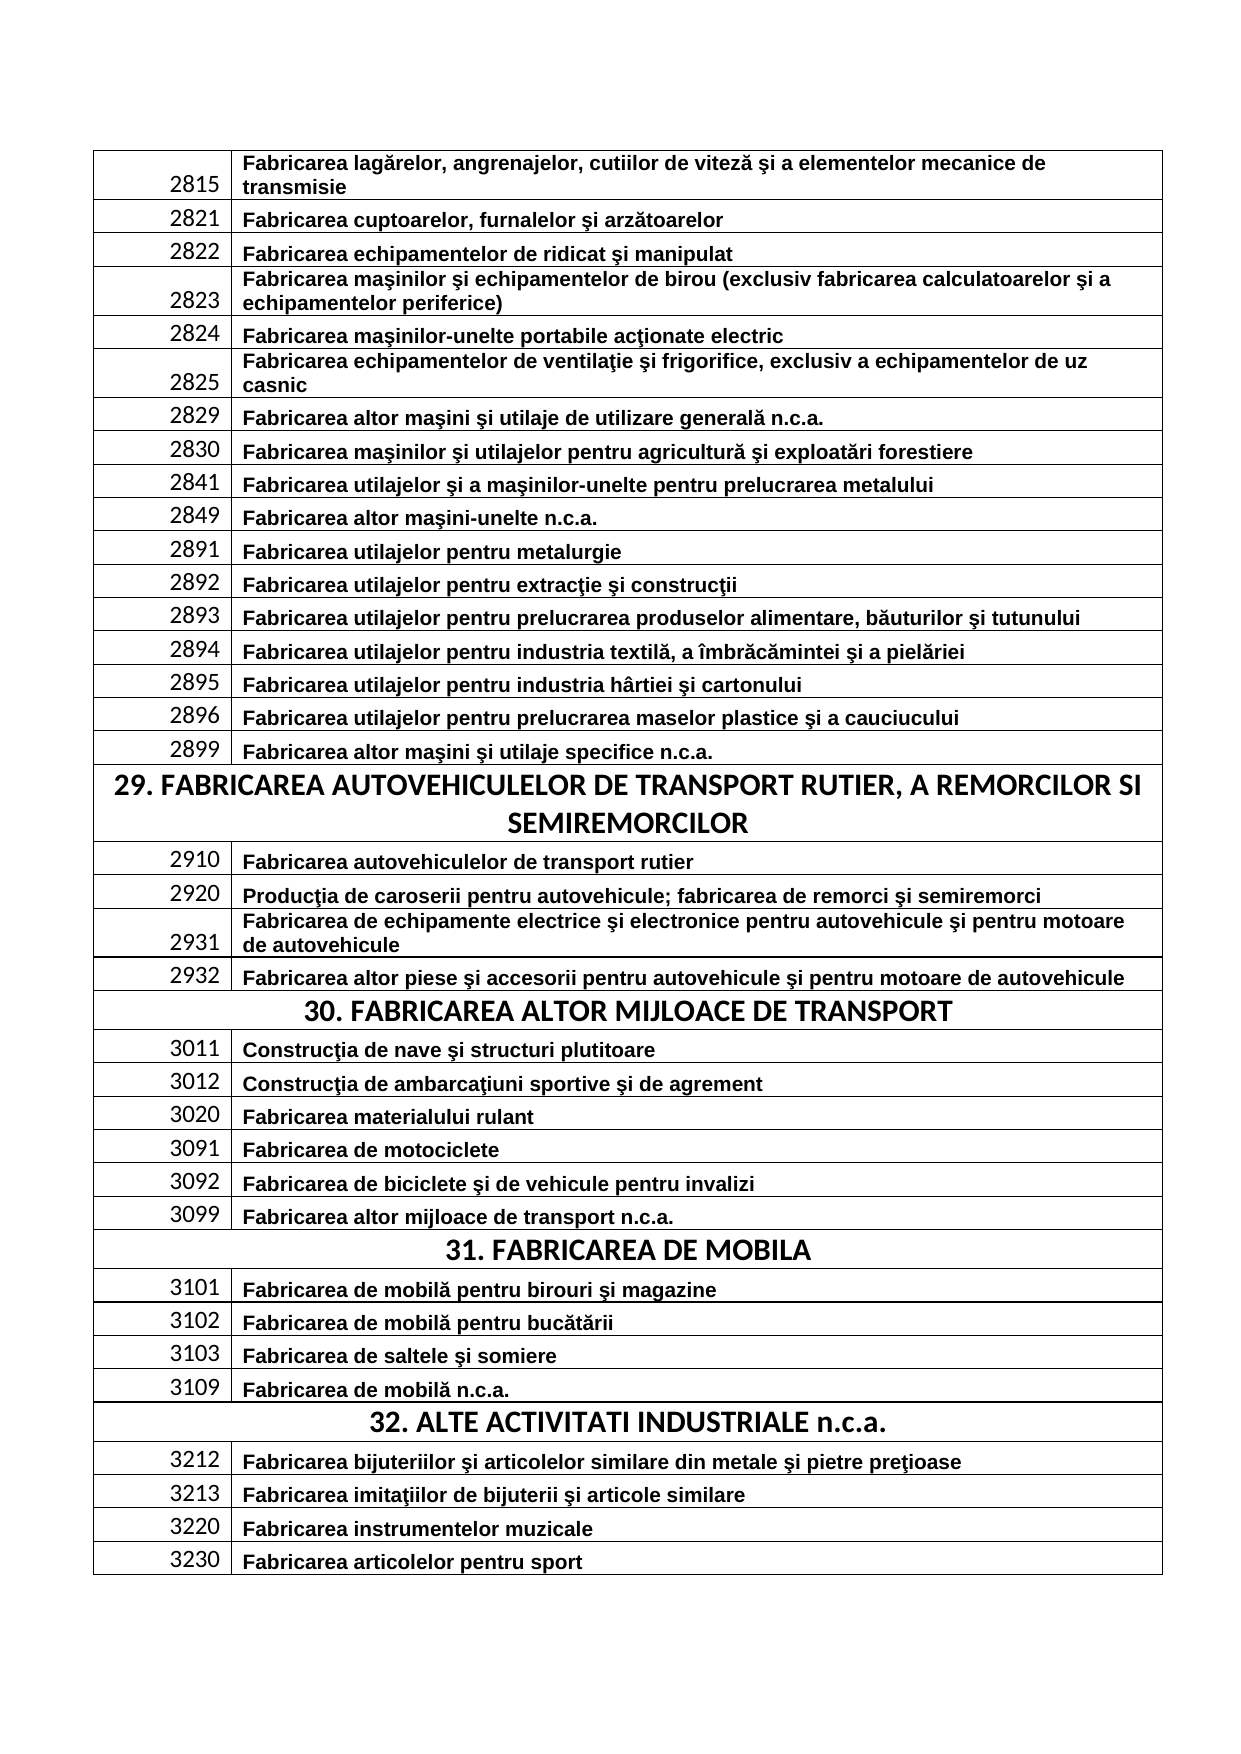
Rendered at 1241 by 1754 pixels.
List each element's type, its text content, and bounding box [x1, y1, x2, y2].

table_cell Fabricarea altor maşini şi utilaje de utilizare generală n.c.a. [232, 398, 1162, 430]
table_cell 3091 [94, 1130, 231, 1162]
table_cell 31. FABRICAREA DE MOBILA [94, 1230, 1162, 1268]
table_cell Fabricarea altor maşini şi utilaje specifice n.c.a. [232, 731, 1162, 763]
table_cell 3101 [94, 1269, 231, 1301]
table_cell Construcţia de ambarcaţiuni sportive şi de agrement [232, 1063, 1162, 1096]
table_cell 2895 [94, 665, 231, 697]
table_cell 2825 [94, 349, 231, 397]
table_cell 2932 [94, 958, 231, 990]
table_cell 3102 [94, 1303, 231, 1335]
table_cell Fabricarea altor mijloace de transport n.c.a. [232, 1197, 1162, 1229]
table_cell 2823 [94, 267, 231, 314]
table_cell Fabricarea utilajelor pentru prelucrarea produselor alimentare, băuturilor şi tutunului [232, 598, 1162, 630]
table_cell 2931 [94, 909, 231, 956]
table_cell 3212 [94, 1442, 231, 1474]
table_cell Fabricarea altor maşini-unelte n.c.a. [232, 498, 1162, 530]
table_cell 3220 [94, 1508, 231, 1541]
table_cell 3099 [94, 1197, 231, 1229]
table_cell 32. ALTE ACTIVITATI INDUSTRIALE n.c.a. [94, 1403, 1162, 1441]
table_cell 3213 [94, 1475, 231, 1507]
table_cell 30. FABRICAREA ALTOR MIJLOACE DE TRANSPORT [94, 991, 1162, 1029]
table_cell 3109 [94, 1369, 231, 1401]
table_cell Fabricarea cuptoarelor, furnalelor şi arzătoarelor [232, 200, 1162, 232]
table_cell 2849 [94, 498, 231, 530]
table_cell Fabricarea echipamentelor de ridicat şi manipulat [232, 233, 1162, 266]
table_cell Fabricarea de echipamente electrice şi electronice pentru autovehicule şi pentru motoare de autovehicule [232, 909, 1162, 956]
table_cell Construcţia de nave şi structuri plutitoare [232, 1030, 1162, 1062]
table_cell Fabricarea lagărelor, angrenajelor, cutiilor de viteză şi a elementelor mecanice de transmisie [232, 151, 1162, 199]
table_cell 29. FABRICAREA AUTOVEHICULELOR DE TRANSPORT RUTIER, A REMORCILOR SI SEMIREMORCILOR [94, 765, 1162, 841]
table_cell Producţia de caroserii pentru autovehicule; fabricarea de remorci şi semiremorci [232, 875, 1162, 907]
table_cell 2821 [94, 200, 231, 232]
table_cell 2896 [94, 698, 231, 730]
table_cell Fabricarea echipamentelor de ventilaţie şi frigorifice, exclusiv a echipamentelor de uz casnic [232, 349, 1162, 397]
table_cell Fabricarea maşinilor-unelte portabile acţionate electric [232, 316, 1162, 348]
table_cell 2824 [94, 316, 231, 348]
table_cell Fabricarea autovehiculelor de transport rutier [232, 842, 1162, 874]
table_cell Fabricarea de mobilă pentru bucătării [232, 1303, 1162, 1335]
table_cell 3092 [94, 1163, 231, 1196]
table_cell Fabricarea utilajelor şi a maşinilor-unelte pentru prelucrarea metalului [232, 465, 1162, 497]
table_cell Fabricarea maşinilor şi echipamentelor de birou (exclusiv fabricarea calculatoarelor şi a echipamentelor periferice) [232, 267, 1162, 314]
table_cell 3230 [94, 1542, 231, 1574]
table_cell Fabricarea de mobilă pentru birouri şi magazine [232, 1269, 1162, 1301]
table_cell 2894 [94, 631, 231, 663]
table_cell Fabricarea materialului rulant [232, 1097, 1162, 1129]
table_cell 2910 [94, 842, 231, 874]
table_cell 2920 [94, 875, 231, 907]
table_cell 2830 [94, 431, 231, 463]
table_cell Fabricarea utilajelor pentru extracţie şi construcţii [232, 565, 1162, 597]
table_cell Fabricarea utilajelor pentru industria hârtiei şi cartonului [232, 665, 1162, 697]
table_cell Fabricarea instrumentelor muzicale [232, 1508, 1162, 1541]
table_cell Fabricarea articolelor pentru sport [232, 1542, 1162, 1574]
table_cell 2829 [94, 398, 231, 430]
table_cell 2892 [94, 565, 231, 597]
table_cell 2815 [94, 151, 231, 199]
table_cell 3012 [94, 1063, 231, 1096]
table_cell Fabricarea utilajelor pentru metalurgie [232, 531, 1162, 563]
table_cell Fabricarea utilajelor pentru prelucrarea maselor plastice şi a cauciucului [232, 698, 1162, 730]
table_cell 2899 [94, 731, 231, 763]
table_cell 3020 [94, 1097, 231, 1129]
table_cell 3103 [94, 1336, 231, 1368]
table_cell 2841 [94, 465, 231, 497]
table_cell Fabricarea de motociclete [232, 1130, 1162, 1162]
table_cell Fabricarea de mobilă n.c.a. [232, 1369, 1162, 1401]
table_cell Fabricarea altor piese şi accesorii pentru autovehicule şi pentru motoare de autovehicule [232, 958, 1162, 990]
table_cell 3011 [94, 1030, 231, 1062]
table_cell 2893 [94, 598, 231, 630]
table_cell Fabricarea imitaţiilor de bijuterii şi articole similare [232, 1475, 1162, 1507]
table_cell Fabricarea de biciclete şi de vehicule pentru invalizi [232, 1163, 1162, 1196]
table_cell Fabricarea utilajelor pentru industria textilă, a îmbrăcămintei şi a pielăriei [232, 631, 1162, 663]
table_cell 2822 [94, 233, 231, 266]
table_cell 2891 [94, 531, 231, 563]
table_cell Fabricarea maşinilor şi utilajelor pentru agricultură şi exploatări forestiere [232, 431, 1162, 463]
table_cell Fabricarea de saltele şi somiere [232, 1336, 1162, 1368]
table_cell Fabricarea bijuteriilor şi articolelor similare din metale şi pietre preţioase [232, 1442, 1162, 1474]
